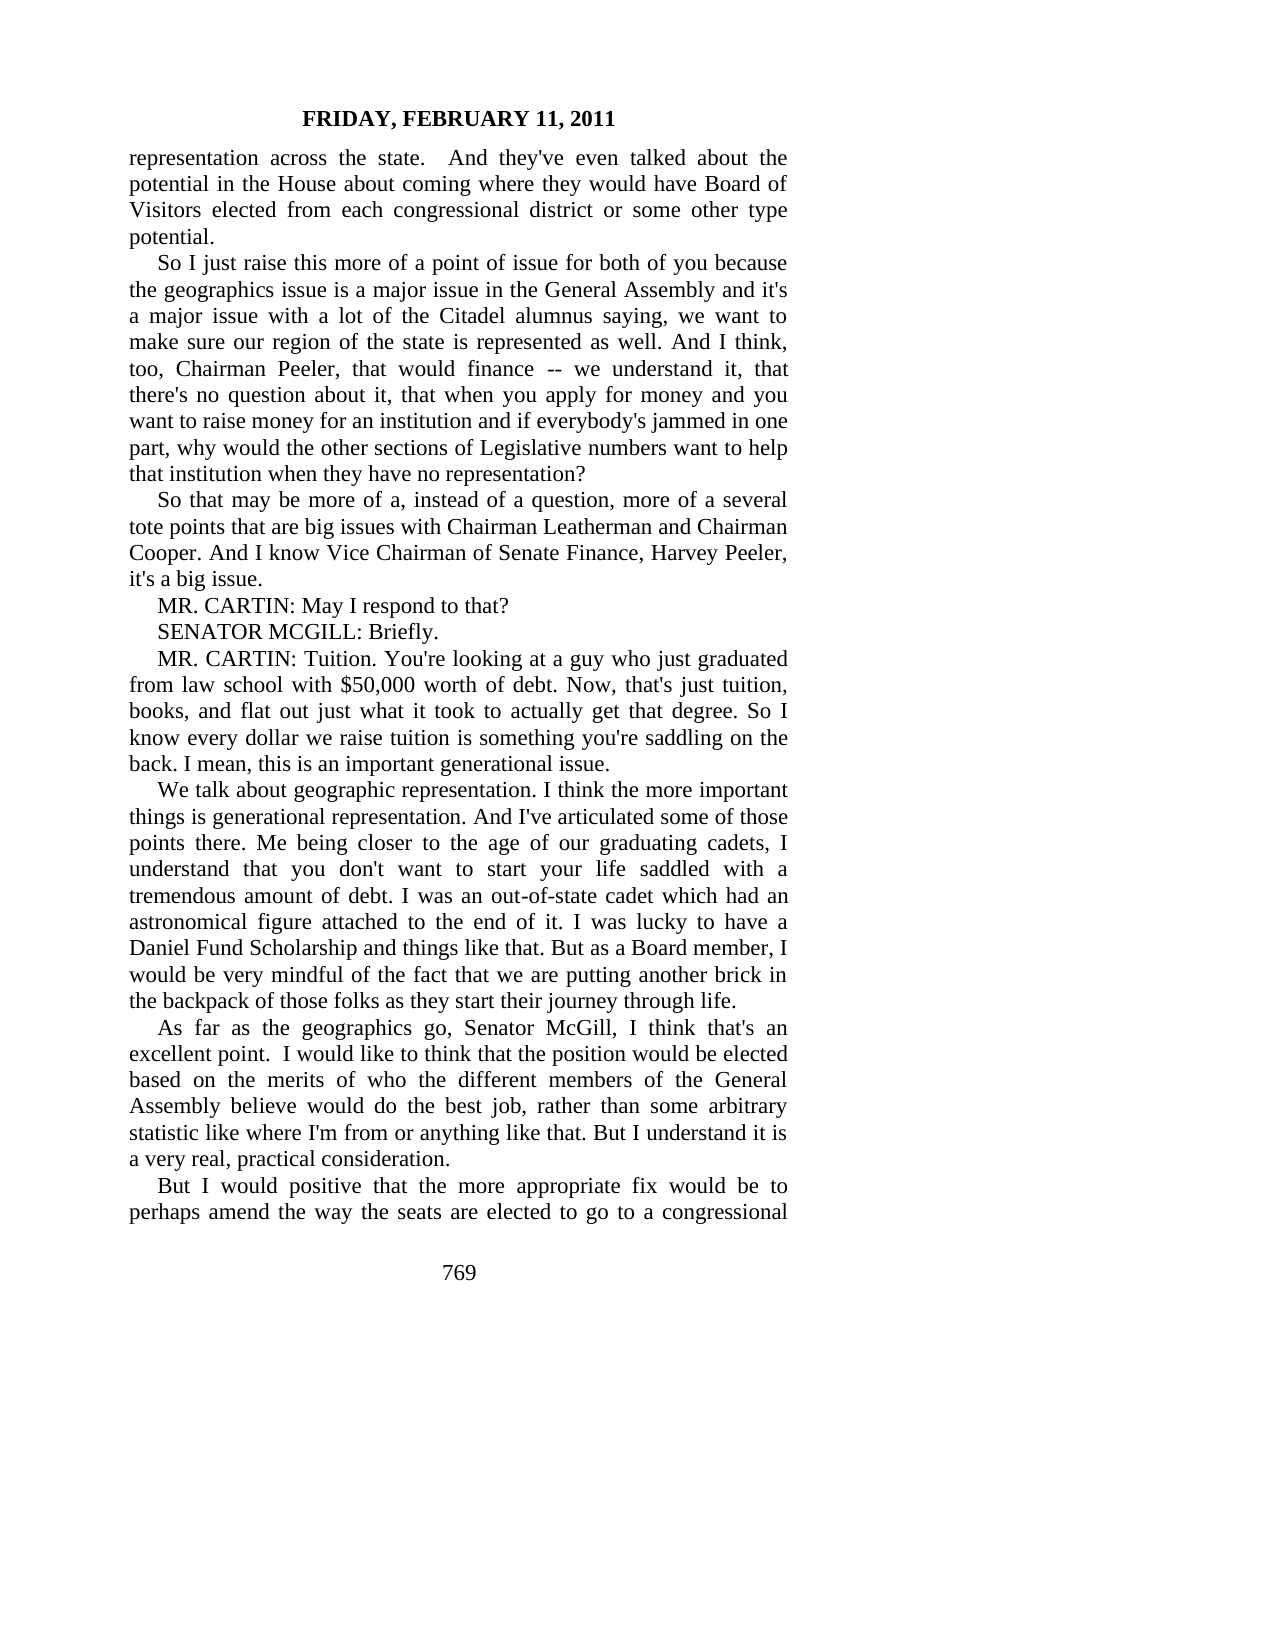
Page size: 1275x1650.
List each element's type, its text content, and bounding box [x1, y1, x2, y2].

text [129, 144, 789, 249]
text So that may be more of a, instead of a question, more of a several tote points that are big issues with Chairman Leatherman and Chairman Cooper. And I know Vice Chairman of Senate Finance, Harvey Peeler, it's a big issue. [129, 486, 789, 592]
text SENATOR MCGILL: Briefly. [129, 618, 789, 644]
text We talk about geographic representation. I think the more important things is generational representation. And I've articulated some of those points there. Me being closer to the age of our graduating cadets, I understand that you don't want to start your life saddled with a tremendous amount of debt. I was an out-of-state cadet which had an astronomical figure attached to the end of it. I was lucky to have a Daniel Fund Scholarship and things like that. But as a Board member, I would be very mindful of the fact that we are putting another brick in the backpack of those folks as they start their journey through life. [129, 776, 789, 1013]
text MR. CARTIN: May I respond to that? [129, 592, 789, 618]
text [129, 1172, 789, 1224]
text MR. CARTIN: Tuition. You're looking at a guy who just graduated from law school with $50,000 worth of debt. Now, that's just tuition, books, and flat out just what it took to actually get that degree. So I know every dollar we raise tuition is something you're saddling on the back. I mean, this is an important generational issue. [129, 644, 789, 776]
text So I just raise this more of a point of issue for both of you because the geographics issue is a major issue in the General Assembly and it's a major issue with a lot of the Citadel alumnus saying, we want to make sure our region of the state is represented as well. And I think, too, Chairman Peeler, that would finance -- we understand it, that there's no question about it, that when you apply for money and you want to raise money for an institution and if everybody's jammed in one part, why would the other sections of Legislative numbers want to help that institution when they have no representation? [129, 249, 789, 486]
text As far as the geographics go, Senator McGill, I think that's an excellent point. I would like to think that the position would be elected based on the merits of who the different members of the General Assembly believe would do the best job, rather than some arbitrary statistic like where I'm from or anything like that. But I understand it is a very real, practical consideration. [129, 1013, 789, 1172]
